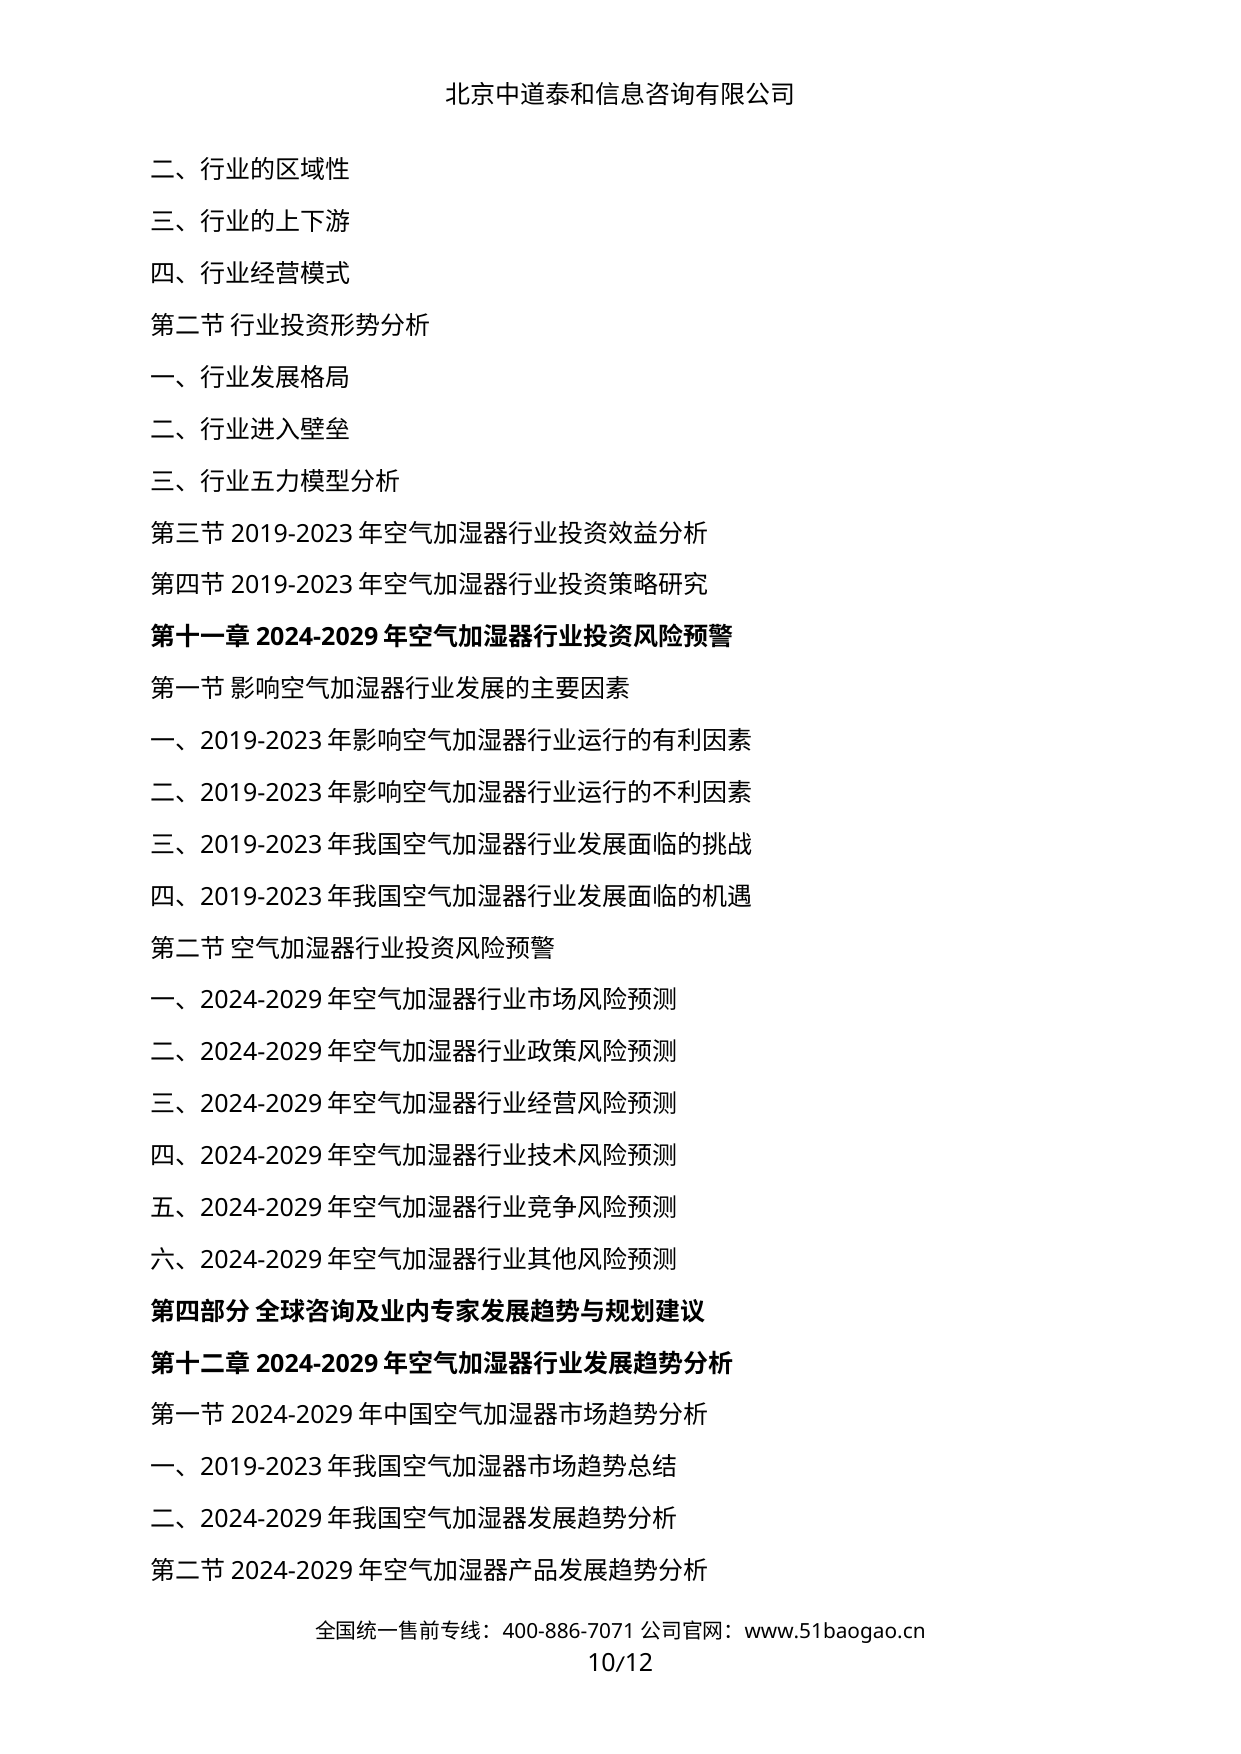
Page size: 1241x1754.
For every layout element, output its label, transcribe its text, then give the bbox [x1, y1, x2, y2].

text 六、2024-2029年空气加湿器行业其他风险预测 [150, 1239, 1090, 1276]
text 四、行业经营模式 [150, 254, 1090, 290]
text 第十二章 2024-2029年空气加湿器行业发展趋势分析 [150, 1343, 1090, 1379]
text 二、2019-2023年影响空气加湿器行业运行的不利因素 [150, 772, 1090, 809]
text 三、行业的上下游 [150, 202, 1090, 238]
text 第四节 2019-2023年空气加湿器行业投资策略研究 [150, 565, 1090, 601]
text 一、2019-2023年我国空气加湿器市场趋势总结 [150, 1447, 1090, 1483]
text 二、2024-2029年我国空气加湿器发展趋势分析 [150, 1499, 1090, 1535]
text 二、2024-2029年空气加湿器行业政策风险预测 [150, 1032, 1090, 1068]
text 一、2024-2029年空气加湿器行业市场风险预测 [150, 980, 1090, 1016]
text 第十一章 2024-2029年空气加湿器行业投资风险预警 [150, 617, 1090, 653]
text 第二节 行业投资形势分析 [150, 306, 1090, 342]
text 一、2019-2023年影响空气加湿器行业运行的有利因素 [150, 721, 1090, 757]
text 五、2024-2029年空气加湿器行业竞争风险预测 [150, 1187, 1090, 1224]
text 第一节 影响空气加湿器行业发展的主要因素 [150, 669, 1090, 705]
text 二、行业的区域性 [150, 150, 1090, 186]
text 一、行业发展格局 [150, 357, 1090, 394]
text 三、行业五力模型分析 [150, 461, 1090, 497]
text 第一节 2024-2029年中国空气加湿器市场趋势分析 [150, 1395, 1090, 1431]
text 四、2019-2023年我国空气加湿器行业发展面临的机遇 [150, 876, 1090, 912]
text 第二节 2024-2029年空气加湿器产品发展趋势分析 [150, 1551, 1090, 1587]
text 第三节 2019-2023年空气加湿器行业投资效益分析 [150, 513, 1090, 549]
text 三、2024-2029年空气加湿器行业经营风险预测 [150, 1084, 1090, 1120]
text 第二节 空气加湿器行业投资风险预警 [150, 928, 1090, 964]
text 第四部分 全球咨询及业内专家发展趋势与规划建议 [150, 1291, 1090, 1327]
text 四、2024-2029年空气加湿器行业技术风险预测 [150, 1136, 1090, 1172]
text 三、2019-2023年我国空气加湿器行业发展面临的挑战 [150, 824, 1090, 861]
text 二、行业进入壁垒 [150, 409, 1090, 446]
